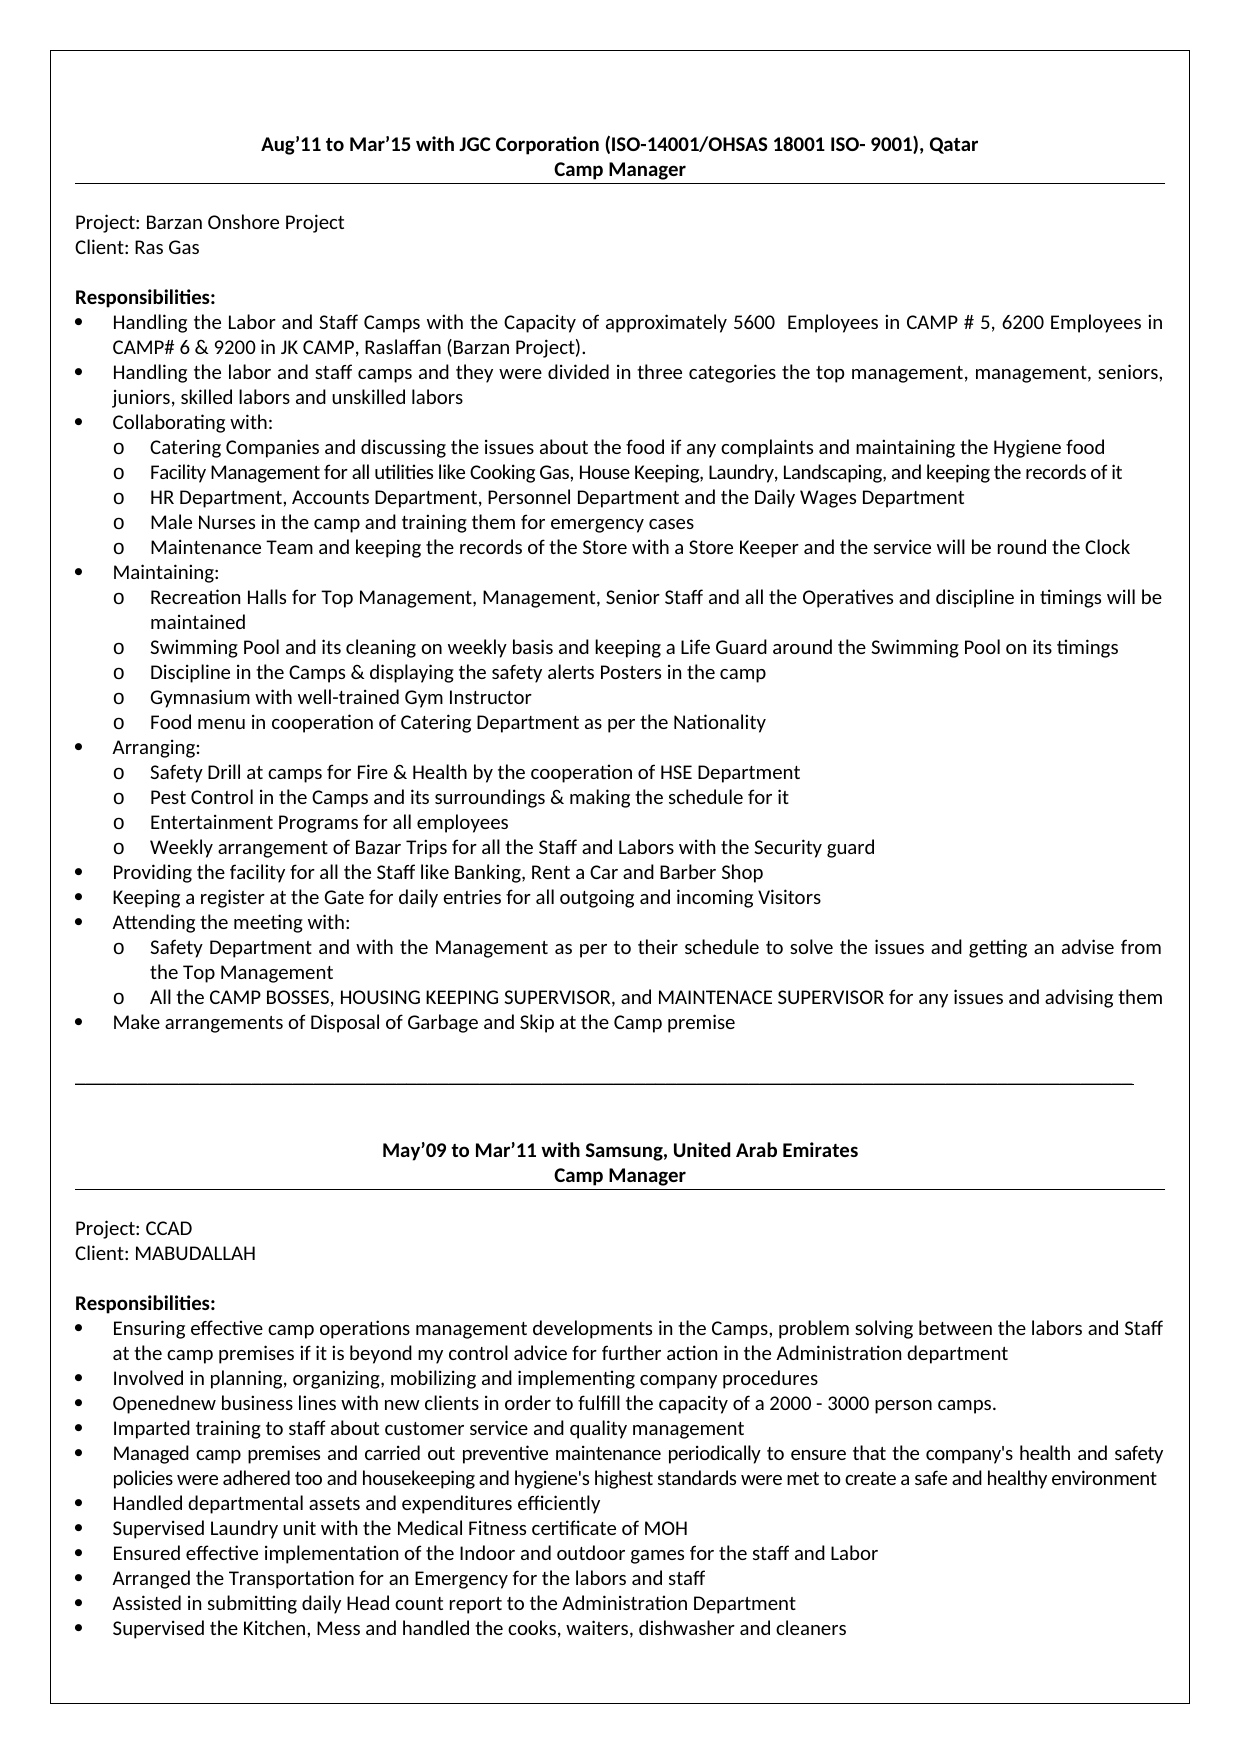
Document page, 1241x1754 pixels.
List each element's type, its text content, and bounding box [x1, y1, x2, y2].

list Collaborating with: [75, 409, 1165, 434]
text Responsibilities: [75, 284, 1165, 309]
text May’09 to Mar’11 with Samsung, United Arab Emirates [75, 1137, 1165, 1162]
list Discipline in the Camps & displaying the safety alerts Posters in the camp [112, 659, 1165, 684]
list Maintaining: [75, 559, 1165, 584]
list Providing the facility for all the Staff like Banking, Rent a Car and Barber Shop [75, 859, 1165, 884]
list Imparted training to staff about customer service and quality management [75, 1415, 1165, 1440]
list Ensured effective implementation of the Indoor and outdoor games for the staff and Labor [75, 1540, 1165, 1565]
list Safety Drill at camps for Fire & Health by the cooperation of HSE Department [112, 759, 1165, 784]
text Camp Manager [75, 1162, 1165, 1189]
list Openednew business lines with new clients in order to fulfill the capacity of a 2000 - 3000 person camps. [75, 1390, 1165, 1415]
text Aug’11 to Mar’15 with JGC Corporation (ISO-14001/OHSAS 18001 ISO- 9001), Qatar [75, 131, 1165, 156]
list Handling the labor and staff camps and they were divided in three categories the top management, management, seniors, juniors, skilled labors and unskilled labors [75, 359, 1165, 409]
list Involved in planning, organizing, mobilizing and implementing company procedures [75, 1365, 1165, 1390]
list All the CAMP BOSSES, HOUSING KEEPING SUPERVISOR, and MAINTENACE SUPERVISOR for any issues and advising them [112, 984, 1165, 1009]
text ______________________________________________________________________________________________________ [75, 1062, 1165, 1087]
list Attending the meeting with: [75, 909, 1165, 934]
list Managed camp premises and carried out preventive maintenance periodically to ensure that the company's health and safety policies were adhered too and housekeeping and hygiene's highest standards were met to create a safe and healthy environment [75, 1440, 1165, 1490]
list Food menu in cooperation of Catering Department as per the Nationality [112, 709, 1165, 734]
list Arranging: [75, 734, 1165, 759]
list Make arrangements of Disposal of Garbage and Skip at the Camp premise [75, 1009, 1165, 1034]
list Ensuring effective camp operations management developments in the Camps, problem solving between the labors and Staff at the camp premises if it is beyond my control advice for further action in the Administration department [75, 1315, 1165, 1365]
list Maintenance Team and keeping the records of the Store with a Store Keeper and the service will be round the Clock [112, 534, 1165, 559]
list HR Department, Accounts Department, Personnel Department and the Daily Wages Department [112, 484, 1165, 509]
list Keeping a register at the Gate for daily entries for all outgoing and incoming Visitors [75, 884, 1165, 909]
list Swimming Pool and its cleaning on weekly basis and keeping a Life Guard around the Swimming Pool on its timings [112, 634, 1165, 659]
list Supervised Laundry unit with the Medical Fitness certificate of MOH [75, 1515, 1165, 1540]
list Gymnasium with well-trained Gym Instructor [112, 684, 1165, 709]
text Client: Ras Gas [75, 234, 1165, 259]
list Catering Companies and discussing the issues about the food if any complaints and maintaining the Hygiene food [112, 434, 1165, 459]
list Pest Control in the Camps and its surroundings & making the schedule for it [112, 784, 1165, 809]
list Safety Department and with the Management as per to their schedule to solve the issues and getting an advise from the Top Management [112, 934, 1165, 984]
list Male Nurses in the camp and training them for emergency cases [112, 509, 1165, 534]
list Weekly arrangement of Bazar Trips for all the Staff and Labors with the Security guard [112, 834, 1165, 859]
text Project: CCAD [75, 1215, 1165, 1240]
list Arranged the Transportation for an Emergency for the labors and staff [75, 1565, 1165, 1590]
list Recreation Halls for Top Management, Management, Senior Staff and all the Operatives and discipline in timings will be maintained [112, 584, 1165, 634]
list Facility Management for all utilities like Cooking Gas, House Keeping, Laundry, Landscaping, and keeping the records of it [112, 459, 1165, 484]
list Assisted in submitting daily Head count report to the Administration Department [75, 1590, 1165, 1615]
text Responsibilities: [75, 1290, 1165, 1315]
list Handling the Labor and Staff Camps with the Capacity of approximately 5600 Employees in CAMP # 5, 6200 Employees in CAMP# 6 & 9200 in JK CAMP, Raslaffan (Barzan Project). [75, 309, 1165, 359]
text Client: MABUDALLAH [75, 1240, 1165, 1265]
list Handled departmental assets and expenditures efficiently [75, 1490, 1165, 1515]
text Camp Manager [75, 156, 1165, 183]
list Entertainment Programs for all employees [112, 809, 1165, 834]
text Project: Barzan Onshore Project [75, 209, 1165, 234]
list Supervised the Kitchen, Mess and handled the cooks, waiters, dishwasher and cleaners [75, 1615, 1165, 1640]
